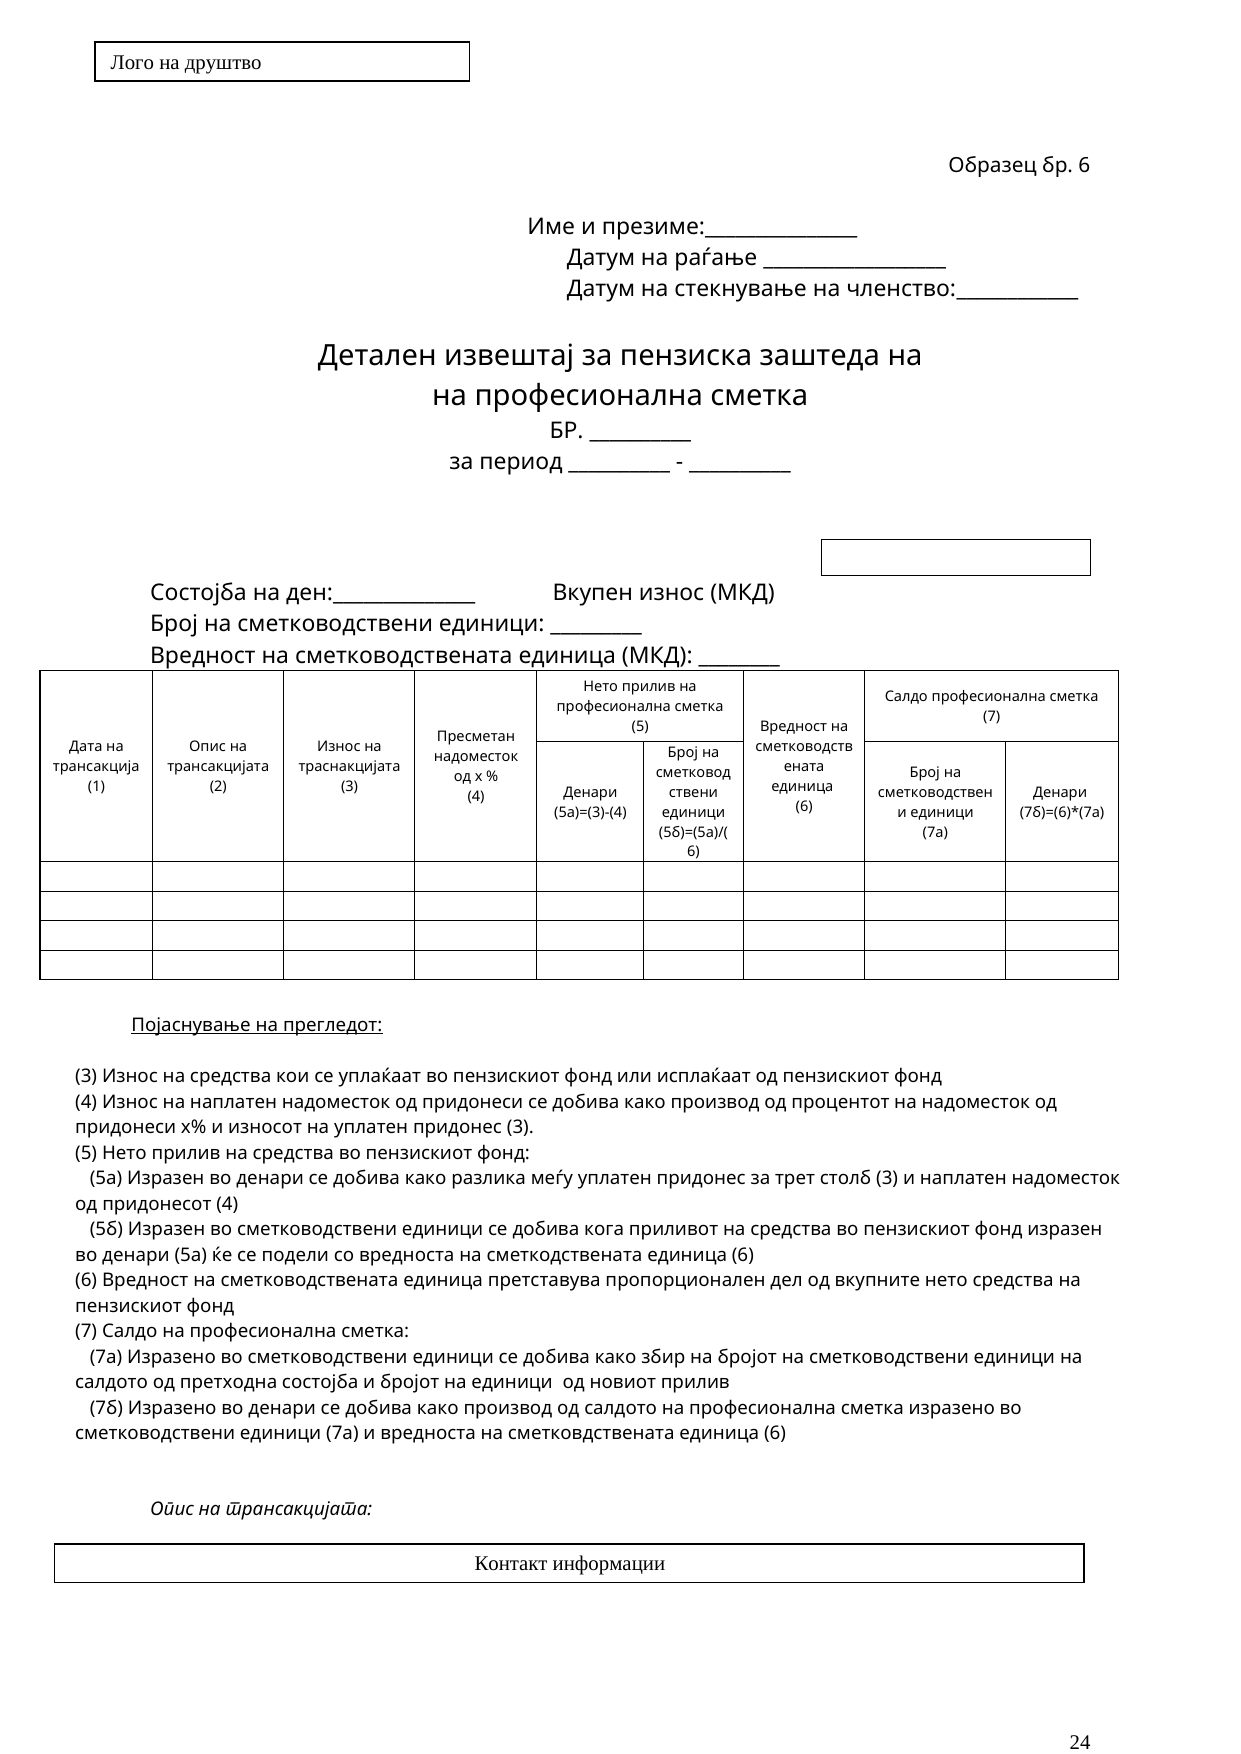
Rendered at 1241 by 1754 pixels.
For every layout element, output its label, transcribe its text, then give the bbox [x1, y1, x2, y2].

text БР. __________ [150, 414, 1090, 445]
table_cell [41, 921, 152, 949]
table_cell [537, 862, 643, 891]
table_cell [153, 862, 283, 891]
table_cell [284, 862, 414, 891]
text Име и презиме:_______________ [375, 210, 1090, 241]
text Појаснување на прегледот: [131, 1011, 1125, 1037]
text Вредност на сметководствената единица (МКД): ________ [150, 638, 1090, 670]
text (5б) Изразен во сметководствени единици се добива кога приливот на средства во пензискиот фонд изразен во денари (5а) ќе се подели со вредноста на сметкодствената единица (6) [75, 1216, 1125, 1267]
table_cell [865, 921, 1005, 949]
table_cell [153, 921, 283, 949]
table_cell [153, 892, 283, 920]
table_cell [537, 951, 643, 979]
text (4) Износ на наплатен надоместок од придонеси се добива како производ од процентот на надоместок од придонеси х% и износот на уплатен придонес (3). [75, 1088, 1125, 1139]
table_header Опис на трансакцијата (2) [153, 671, 283, 861]
table_header Износ на траснакцијата (3) [284, 671, 414, 861]
text (3) Износ на средства кои се уплаќаат во пензискиот фонд или исплаќаат од пензискиот фонд [75, 1062, 1125, 1088]
table_header Пресметан надоместок од х % (4) [415, 671, 536, 861]
text (5) Нето прилив на средства во пензискиот фонд: [75, 1139, 1125, 1164]
text Детален извештај за пензиска заштеда на [150, 335, 1090, 374]
table_cell [41, 862, 152, 891]
table_cell Број на сметководствени единици (5б)=(5а)/(6) [644, 742, 743, 861]
table_cell [284, 892, 414, 920]
table_cell [744, 921, 864, 949]
table_header Вредност на сметководствената единица (6) [744, 671, 864, 861]
text Датум на стекнување на членство:____________ [150, 272, 1090, 303]
text (6) Вредност на сметководствената единица претставува пропорционален дел од вкупните нето средства на пензискиот фонд [75, 1267, 1125, 1318]
text (7) Салдо на професионална сметка: [75, 1318, 1125, 1343]
table_cell [865, 951, 1005, 979]
table_cell [865, 862, 1005, 891]
table_cell [537, 892, 643, 920]
table_cell [41, 951, 152, 979]
text Број на сметководствени единици: _________ [150, 607, 1090, 638]
table_header Дата на трансакција (1) [41, 671, 152, 861]
table_header Нето прилив на професионална сметка (5) [537, 671, 743, 741]
table_cell [744, 892, 864, 920]
table_cell [1006, 951, 1118, 979]
text за период __________ - __________ [150, 445, 1090, 477]
table_cell [41, 892, 152, 920]
table_cell [1006, 892, 1118, 920]
text (7а) Изразено во сметководствени единици се добива како збир на бројот на сметководствени единици на салдото од претходна состојба и бројот на единици од новиот прилив [75, 1343, 1125, 1394]
table_cell [415, 862, 536, 891]
table_cell [1006, 862, 1118, 891]
table_cell [865, 892, 1005, 920]
table_cell [153, 951, 283, 979]
table_cell [415, 892, 536, 920]
text (7б) Изразено во денари се добива како производ од салдото на професионална сметка изразено во сметководствени единици (7а) и вредноста на сметковдствената единица (6) [75, 1394, 1125, 1445]
table_cell [644, 921, 743, 949]
table_cell [644, 951, 743, 979]
table_cell [415, 921, 536, 949]
table_cell [415, 951, 536, 979]
table_cell [644, 892, 743, 920]
text на професионална сметка [150, 374, 1090, 414]
table_cell Денари (7б)=(6)*(7а) [1006, 742, 1118, 861]
table_cell [644, 862, 743, 891]
table_cell [537, 921, 643, 949]
text Состојба на ден:______________ Вкупен износ (МКД) [150, 576, 1090, 607]
table_header Салдо професионална сметка (7) [865, 671, 1118, 741]
table_cell [284, 951, 414, 979]
table_cell Број на сметководствени единици (7а) [865, 742, 1005, 861]
text (5а) Изразен во денари се добива како разлика меѓу уплатен придонес за трет столб (3) и наплатен надоместок од придонесот (4) [75, 1164, 1125, 1216]
table_cell [744, 951, 864, 979]
text Образец бр. 6 [150, 150, 1090, 178]
table_cell [284, 921, 414, 949]
table_cell Денари (5а)=(3)-(4) [537, 742, 643, 861]
table_cell [744, 862, 864, 891]
table_header [822, 540, 1090, 575]
text Опис на трансакцијата: [150, 1495, 1090, 1520]
text Датум на раѓање __________________ [150, 241, 1090, 272]
table_cell [1006, 921, 1118, 949]
